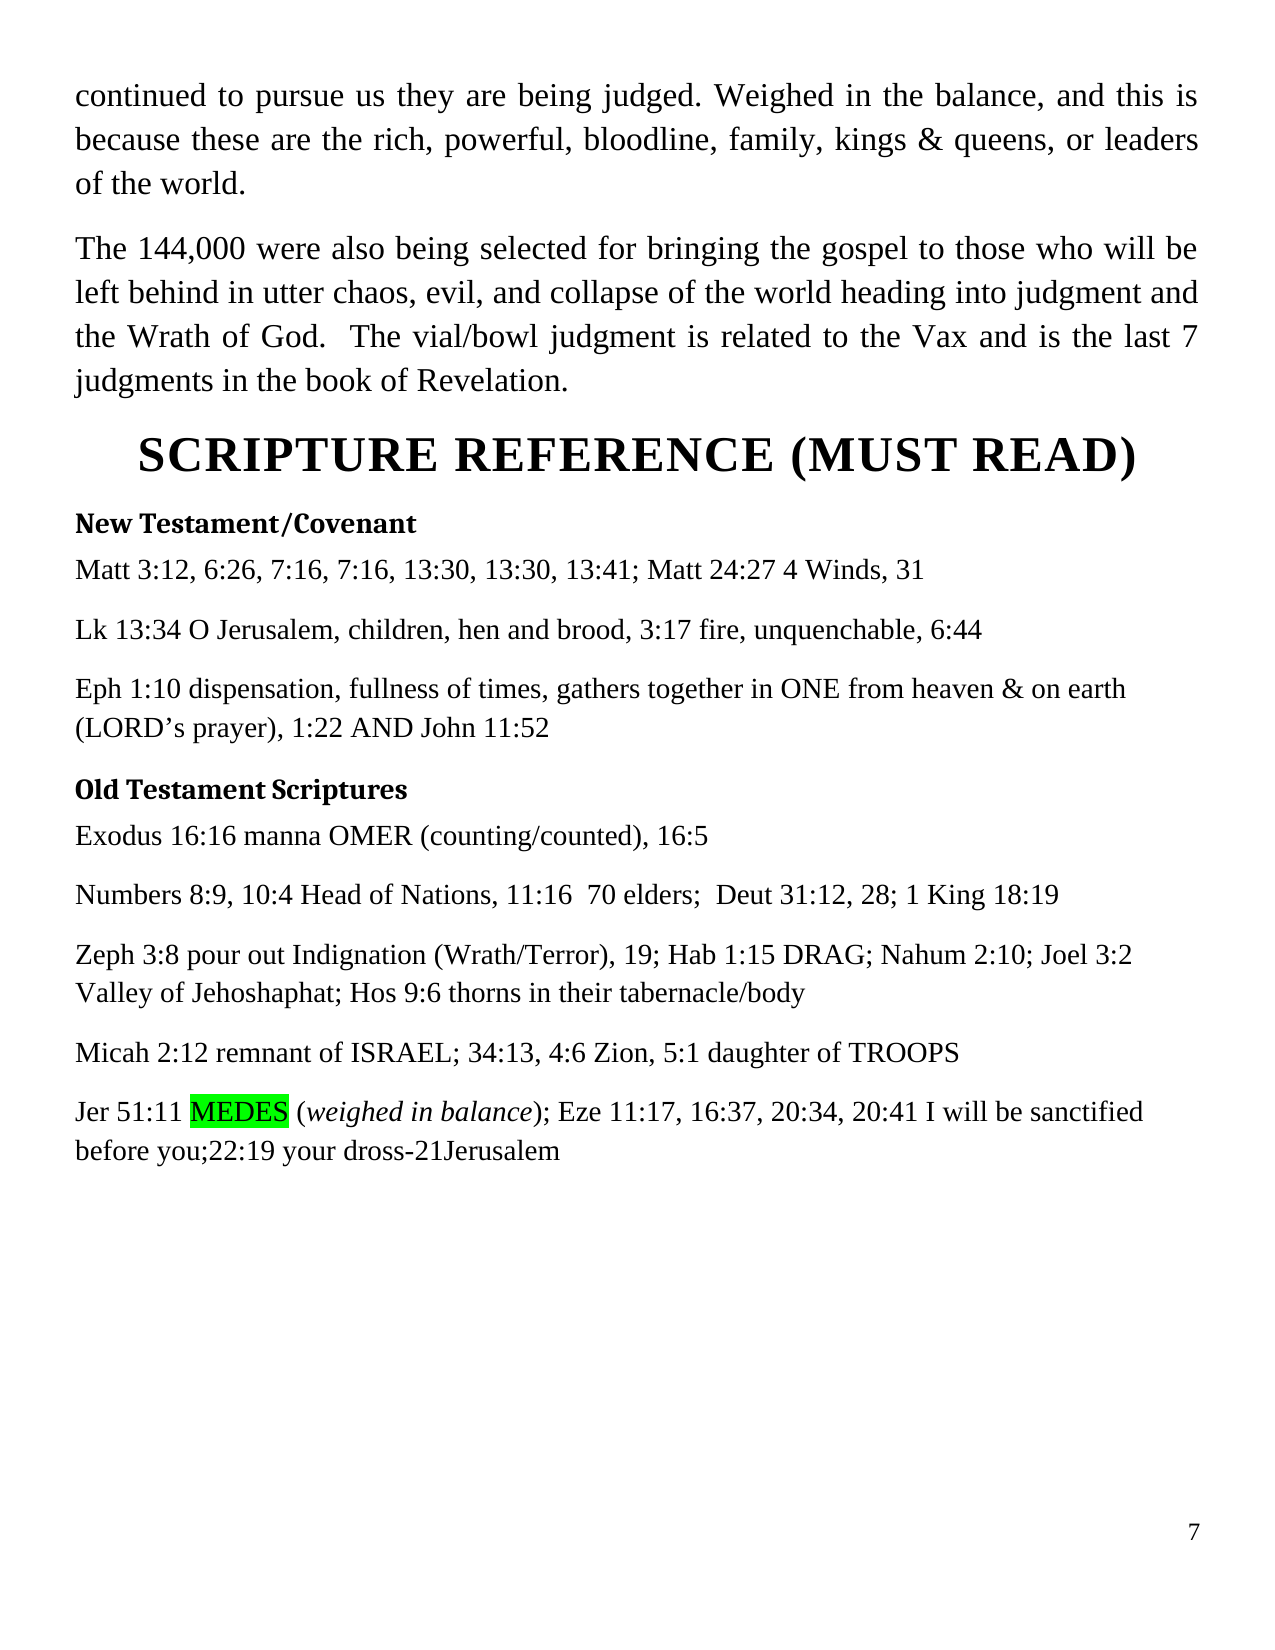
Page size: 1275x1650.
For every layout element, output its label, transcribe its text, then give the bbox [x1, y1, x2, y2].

subtitle New Testament/Covenant [75, 508, 1200, 541]
text Lk 13:34 O Jerusalem, children, hen and brood, 3:17 fire, unquenchable, 6:44 [75, 612, 1200, 645]
text Matt 3:12, 6:26, 7:16, 7:16, 13:30, 13:30, 13:41; Matt 24:27 4 Winds, 31 [75, 552, 1200, 586]
subtitle Old Testament Scriptures [75, 773, 1200, 807]
subtitle SCRIPTURE REFERENCE (MUST READ) [75, 425, 1200, 483]
text Eph 1:10 dispensation, fullness of times, gathers together in ONE from heaven & on earth (LORD’s prayer), 1:22 AND John 11:52 [75, 671, 1200, 743]
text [75, 75, 1200, 201]
text Exodus 16:16 manna OMER (counting/counted), 16:5 [75, 818, 1200, 852]
text Jer 51:11 MEDES (weighed in balance); Eze 11:17, 16:37, 20:34, 20:41 I will be sanctified before you;22:19 your dross-21Jerusalem [75, 1094, 1200, 1166]
text Micah 2:12 remnant of ISRAEL; 34:13, 4:6 Zion, 5:1 daughter of TROOPS [75, 1035, 1200, 1068]
text The 144,000 were also being selected for bringing the gospel to those who will be left behind in utter chaos, evil, and collapse of the world heading into judgment and the Wrath of God. The vial/bowl judgment is related to the Vax and is the last 7 judgments in the book of Revelation. [75, 228, 1200, 398]
text Numbers 8:9, 10:4 Head of Nations, 11:16 70 elders; Deut 31:12, 28; 1 King 18:19 [75, 877, 1200, 911]
text Zeph 3:8 pour out Indignation (Wrath/Terror), 19; Hab 1:15 DRAG; Nahum 2:10; Joel 3:2 Valley of Jehoshaphat; Hos 9:6 thorns in their tabernacle/body [75, 937, 1200, 1009]
